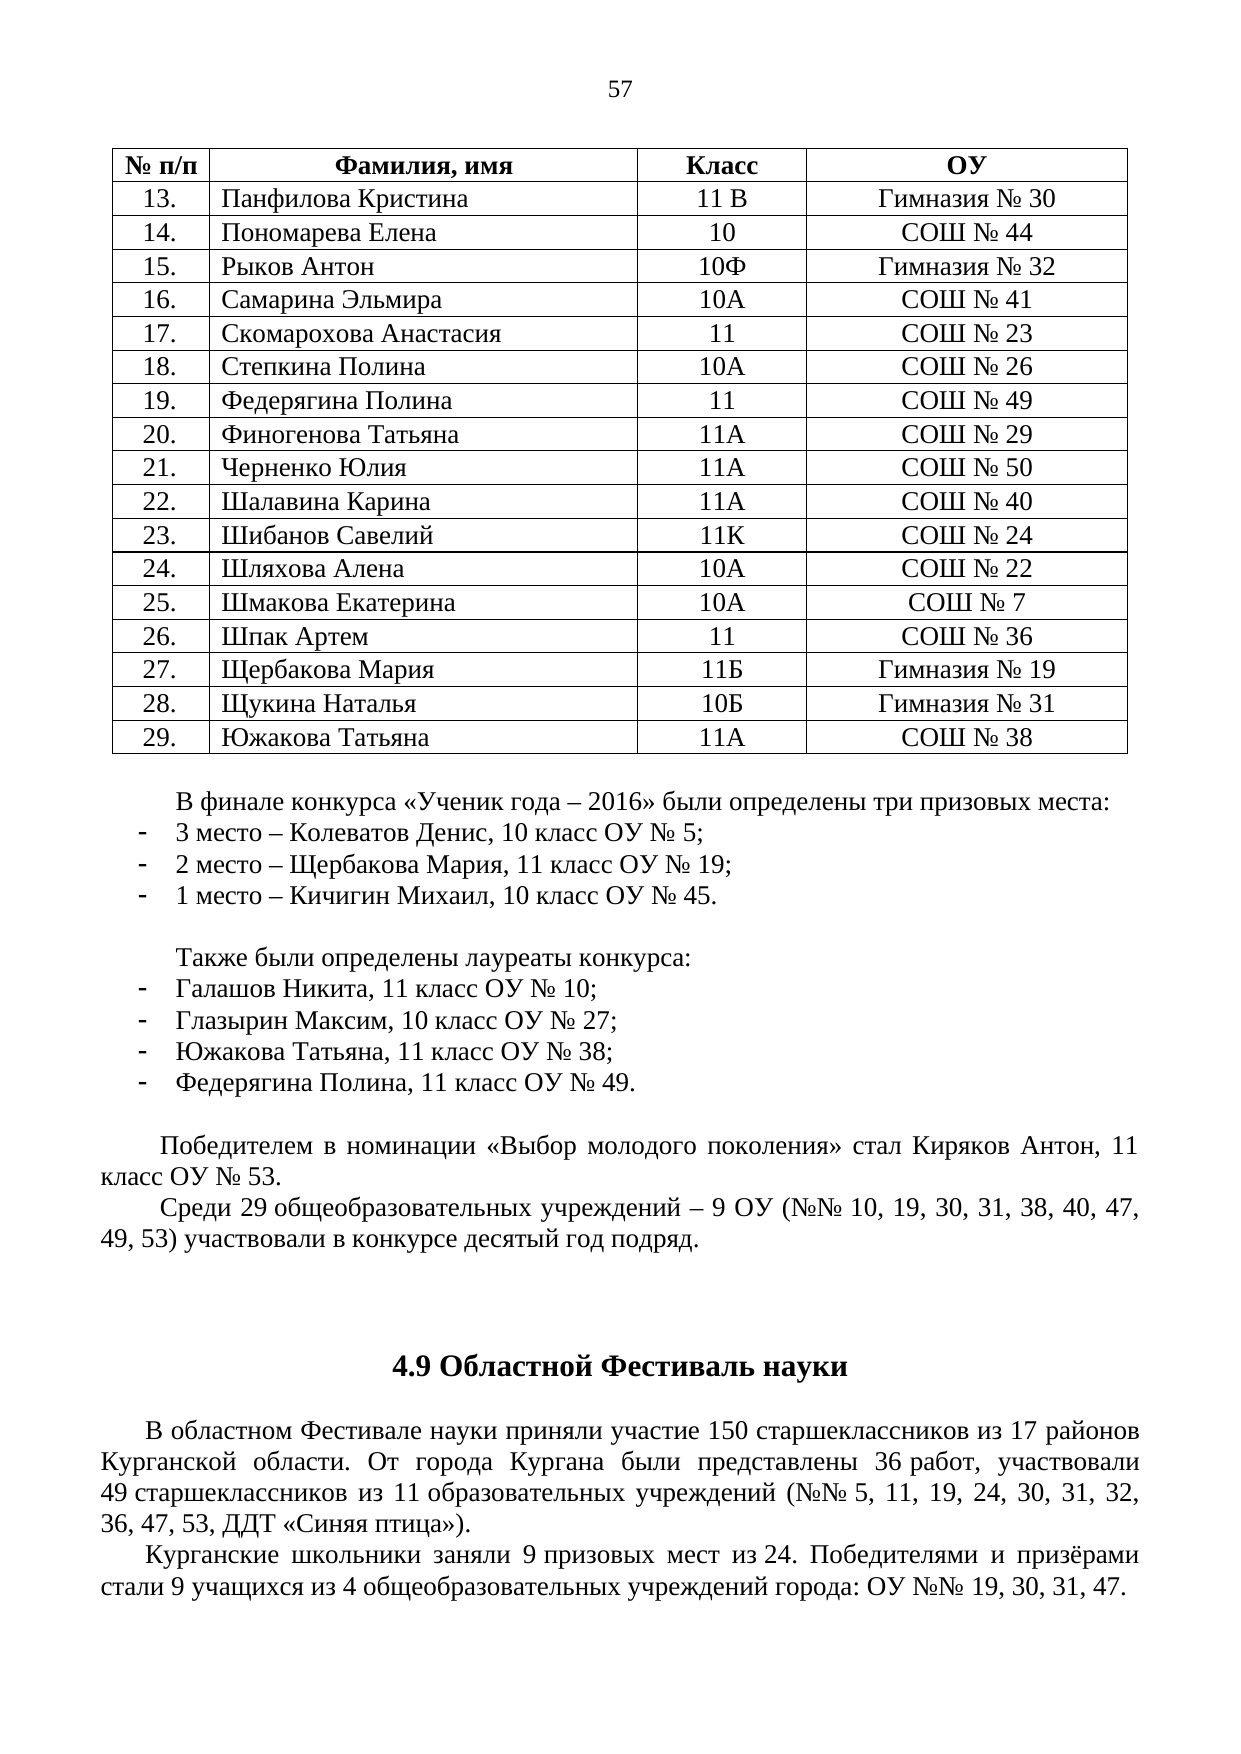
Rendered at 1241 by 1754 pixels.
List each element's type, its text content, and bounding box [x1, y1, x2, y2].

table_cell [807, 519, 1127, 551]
list 1 место – Кичигин Михаил, 10 класс ОУ № 45. [138, 879, 1140, 910]
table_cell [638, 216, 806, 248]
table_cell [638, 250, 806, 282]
text Среди 29 общеобразовательных учреждений – 9 ОУ (№№ 10, 19, 30, 31, 38, 40, 47, 49, 53) участвовали в конкурсе десятый год подряд. [100, 1191, 1140, 1253]
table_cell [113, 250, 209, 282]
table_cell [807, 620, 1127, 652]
text В финале конкурса «Ученик года – 2016» были определены три призовых места: [100, 785, 1140, 817]
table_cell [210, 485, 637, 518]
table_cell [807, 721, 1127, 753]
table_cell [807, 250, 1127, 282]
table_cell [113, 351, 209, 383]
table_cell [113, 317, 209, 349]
text Победителем в номинации «Выбор молодого поколения» стал Киряков Антон, 11 класс ОУ № 53. [100, 1129, 1140, 1191]
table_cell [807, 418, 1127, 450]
list Южакова Татьяна, 11 класс ОУ № 38; [138, 1035, 1140, 1066]
list Федерягина Полина, 11 класс ОУ № 49. [138, 1066, 1140, 1098]
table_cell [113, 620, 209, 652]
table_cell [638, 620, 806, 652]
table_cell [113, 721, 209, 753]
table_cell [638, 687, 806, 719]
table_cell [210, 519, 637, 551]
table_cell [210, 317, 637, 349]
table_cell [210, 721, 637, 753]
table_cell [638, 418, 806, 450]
list Глазырин Максим, 10 класс ОУ № 27; [138, 1004, 1140, 1035]
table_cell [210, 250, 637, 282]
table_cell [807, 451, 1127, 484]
text Курганские школьники заняли 9 призовых мест из 24. Победителями и призёрами стали 9 учащихся из 4 общеобразовательных учреждений города: ОУ №№ 19, 30, 31, 47. [100, 1538, 1140, 1601]
text Также были определены лауреаты конкурса: [100, 941, 1140, 973]
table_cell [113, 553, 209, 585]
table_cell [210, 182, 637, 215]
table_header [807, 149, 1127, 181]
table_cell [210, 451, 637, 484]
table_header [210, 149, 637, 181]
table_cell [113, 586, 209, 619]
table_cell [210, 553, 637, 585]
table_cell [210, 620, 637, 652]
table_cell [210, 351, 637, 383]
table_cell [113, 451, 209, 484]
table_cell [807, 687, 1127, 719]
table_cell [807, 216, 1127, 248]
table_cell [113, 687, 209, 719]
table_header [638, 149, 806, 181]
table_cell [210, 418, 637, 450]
text 4.9 Областной Фестиваль науки [100, 1347, 1140, 1383]
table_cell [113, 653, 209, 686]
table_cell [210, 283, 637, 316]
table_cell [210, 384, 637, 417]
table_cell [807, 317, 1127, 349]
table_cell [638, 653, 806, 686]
list Галашов Никита, 11 класс ОУ № 10; [138, 973, 1140, 1004]
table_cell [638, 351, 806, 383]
list 3 место – Колеватов Денис, 10 класс ОУ № 5; [138, 817, 1140, 848]
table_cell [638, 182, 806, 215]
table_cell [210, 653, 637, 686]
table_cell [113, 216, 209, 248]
list 2 место – Щербакова Мария, 11 класс ОУ № 19; [138, 848, 1140, 879]
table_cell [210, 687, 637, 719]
text В областном Фестивале науки приняли участие 150 старшеклассников из 17 районов Курганской области. От города Кургана были представлены 36 работ, участвовали 49 старшеклассников из 11 образовательных учреждений (№№ 5, 11, 19, 24, 30, 31, 32, 36, 47, 53, ДДТ «Синяя птица»). [100, 1414, 1140, 1538]
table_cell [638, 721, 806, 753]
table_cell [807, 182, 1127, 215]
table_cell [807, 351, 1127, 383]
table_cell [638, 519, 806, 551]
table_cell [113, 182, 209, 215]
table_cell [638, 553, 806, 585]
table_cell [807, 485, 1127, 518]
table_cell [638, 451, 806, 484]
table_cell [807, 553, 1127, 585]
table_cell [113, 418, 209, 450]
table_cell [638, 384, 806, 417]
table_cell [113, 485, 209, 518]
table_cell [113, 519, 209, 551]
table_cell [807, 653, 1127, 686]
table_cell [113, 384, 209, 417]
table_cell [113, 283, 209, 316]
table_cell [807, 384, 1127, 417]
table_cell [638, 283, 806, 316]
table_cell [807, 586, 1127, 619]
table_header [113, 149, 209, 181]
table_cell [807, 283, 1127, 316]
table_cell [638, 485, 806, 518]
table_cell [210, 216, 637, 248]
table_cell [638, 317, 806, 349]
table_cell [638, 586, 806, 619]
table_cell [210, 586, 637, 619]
